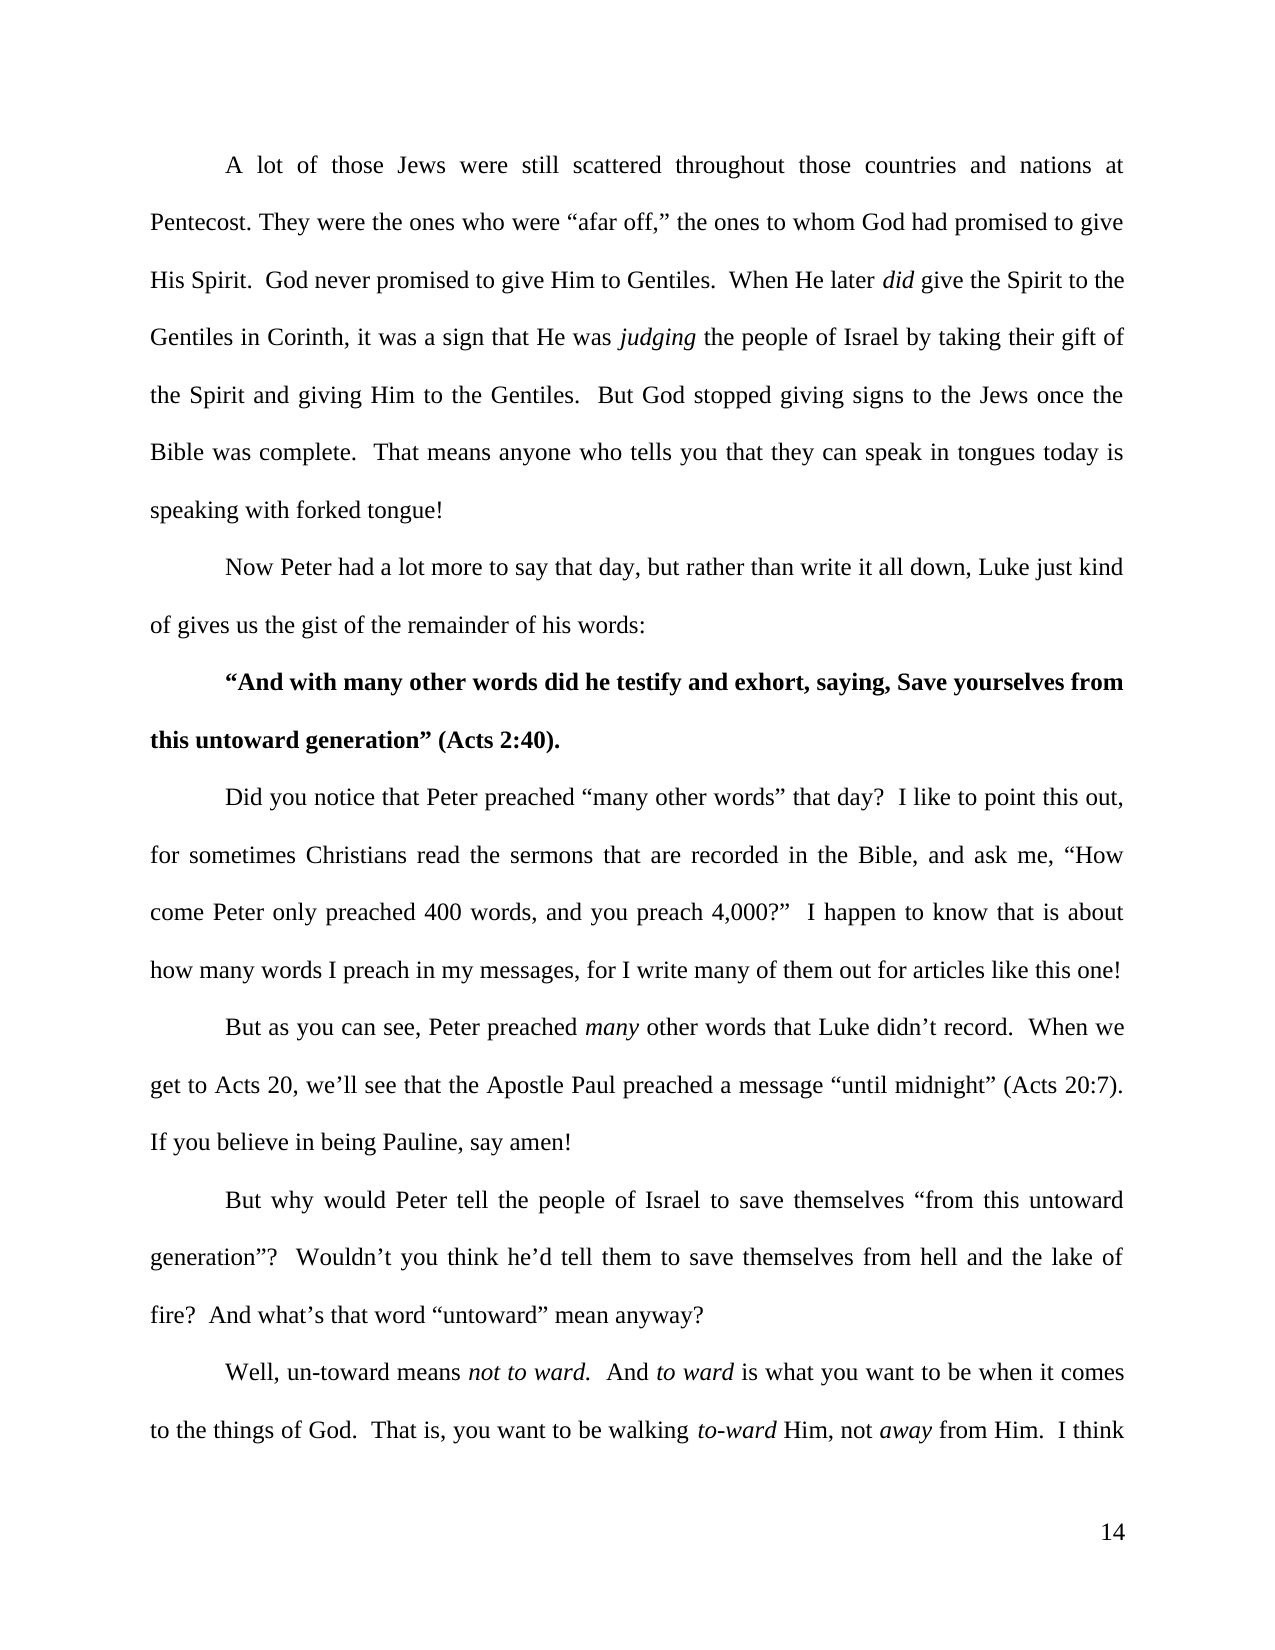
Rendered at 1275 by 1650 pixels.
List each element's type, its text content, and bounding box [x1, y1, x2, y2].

text Did you notice that Peter preached “many other words” that day? I like to point this out, for sometimes Christians read the sermons that are recorded in the Bible, and ask me, “How come Peter only preached 400 words, and you preach 4,000?” I happen to know that is about how many words I preach in my messages, for I write many of them out for articles like this one! [150, 782, 1125, 984]
text A lot of those Jews were still scattered throughout those countries and nations at Pentecost. They were the ones who were “afar off,” the ones to whom God had promised to give His Spirit. God never promised to give Him to Gentiles. When He later did give the Spirit to the Gentiles in Corinth, it was a sign that He was judging the people of Israel by taking their gift of the Spirit and giving Him to the Gentiles. But God stopped giving signs to the Jews once the Bible was complete. That means anyone who tells you that they can speak in tongues today is speaking with forked tongue! [150, 150, 1125, 524]
text But why would Peter tell the people of Israel to save themselves “from this untoward generation”? Wouldn’t you think he’d tell them to save themselves from hell and the lake of fire? And what’s that word “untoward” mean anyway? [150, 1185, 1125, 1329]
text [150, 1357, 1125, 1444]
text “And with many other words did he testify and exhort, saying, Save yourselves from this untoward generation” (Acts 2:40). [150, 667, 1125, 754]
text But as you can see, Peter preached many other words that Luke didn’t record. When we get to Acts 20, we’ll see that the Apostle Paul preached a message “until midnight” (Acts 20:7). If you believe in being Pauline, say amen! [150, 1012, 1125, 1156]
text Now Peter had a lot more to say that day, but rather than write it all down, Luke just kind of gives us the gist of the remainder of his words: [150, 552, 1125, 639]
